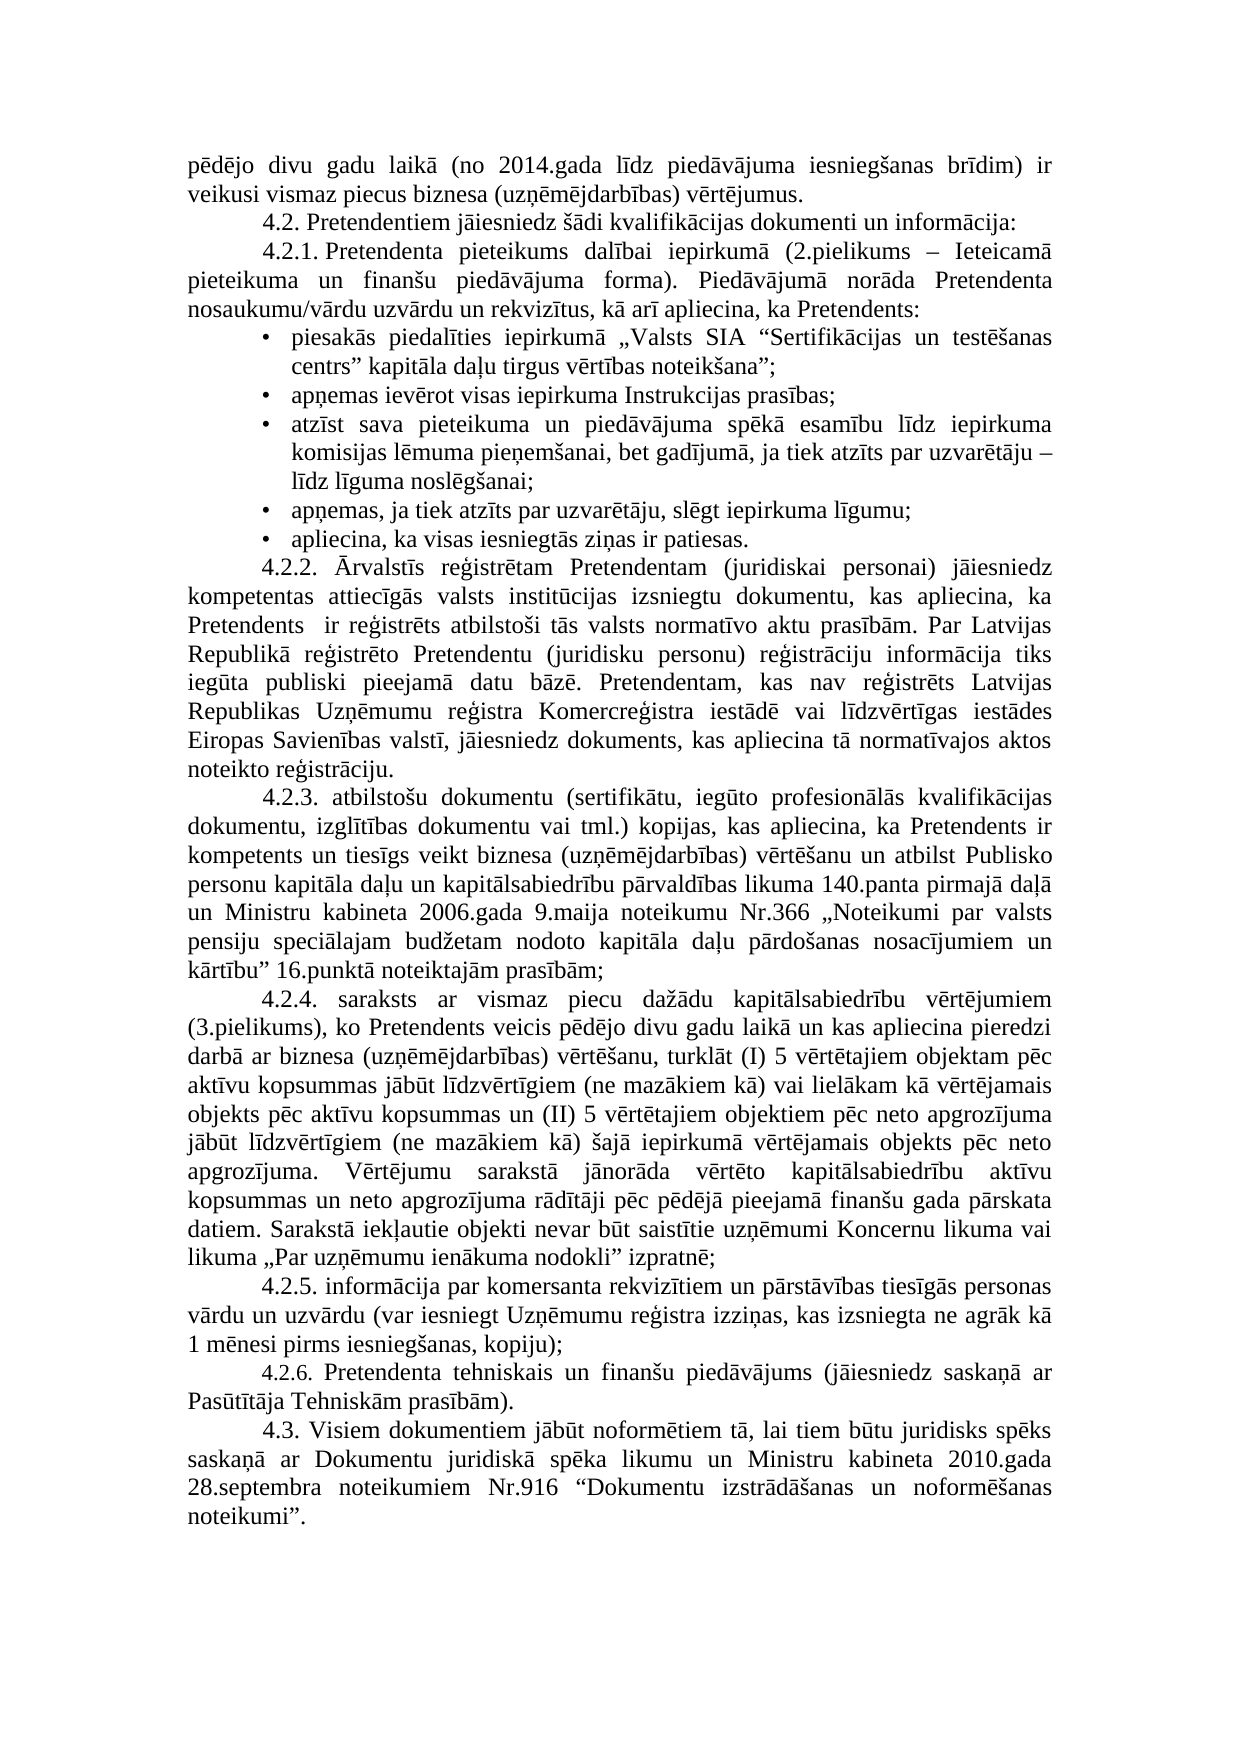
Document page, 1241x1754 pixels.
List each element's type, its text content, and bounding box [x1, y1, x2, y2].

text 4.3. Visiem dokumentiem jābūt noformētiem tā, lai tiem būtu juridisks spēks saskaņā ar Dokumentu juridiskā spēka likumu un Ministru kabineta 2010.gada 28.septembra noteikumiem Nr.916 “Dokumentu izstrādāšanas un noformēšanas noteikumi”. [187, 1415, 1053, 1530]
text 4.2. Pretendentiem jāiesniedz šādi kvalifikācijas dokumenti un informācija: [187, 207, 1053, 236]
text 4.2.6. Pretendenta tehniskais un finanšu piedāvājums (jāiesniedz saskaņā ar Pasūtītāja Tehniskām prasībām). [187, 1357, 1053, 1415]
text • atzīst sava pieteikuma un piedāvājuma spēkā esamību līdz iepirkuma komisijas lēmuma pieņemšanai, bet gadījumā, ja tiek atzīts par uzvarētāju – līdz līguma noslēgšanai; [261, 409, 1053, 495]
text 4.2.3. atbilstošu dokumentu (sertifikātu, iegūto profesionālās kvalifikācijas dokumentu, izglītības dokumentu vai tml.) kopijas, kas apliecina, ka Pretendents ir kompetents un tiesīgs veikt biznesa (uzņēmējdarbības) vērtēšanu un atbilst Publisko personu kapitāla daļu un kapitālsabiedrību pārvaldības likuma 140.panta pirmajā daļā un Ministru kabineta 2006.gada 9.maija noteikumu Nr.366 „Noteikumi par valsts pensiju speciālajam budžetam nodoto kapitāla daļu pārdošanas nosacījumiem un kārtību” 16.punktā noteiktajām prasībām; [187, 782, 1053, 984]
text • piesakās piedalīties iepirkumā „Valsts SIA “Sertifikācijas un testēšanas centrs” kapitāla daļu tirgus vērtības noteikšana”; [261, 322, 1053, 380]
text 4.2.5. informācija par komersanta rekvizītiem un pārstāvības tiesīgās personas vārdu un uzvārdu (var iesniegt Uzņēmumu reģistra izziņas, kas izsniegta ne agrāk kā 1 mēnesi pirms iesniegšanas, kopiju); [187, 1271, 1053, 1357]
text 4.2.2. Ārvalstīs reģistrētam Pretendentam (juridiskai personai) jāiesniedz kompetentas attiecīgās valsts institūcijas izsniegtu dokumentu, kas apliecina, ka Pretendents ir reģistrēts atbilstoši tās valsts normatīvo aktu prasībām. Par Latvijas Republikā reģistrēto Pretendentu (juridisku personu) reģistrāciju informācija tiks iegūta publiski pieejamā datu bāzē. Pretendentam, kas nav reģistrēts Latvijas Republikas Uzņēmumu reģistra Komercreģistra iestādē vai līdzvērtīgas iestādes Eiropas Savienības valstī, jāiesniedz dokuments, kas apliecina tā normatīvajos aktos noteikto reģistrāciju. [187, 552, 1053, 782]
text 4.2.4. saraksts ar vismaz piecu dažādu kapitālsabiedrību vērtējumiem (3.pielikums), ko Pretendents veicis pēdējo divu gadu laikā un kas apliecina pieredzi darbā ar biznesa (uzņēmējdarbības) vērtēšanu, turklāt (I) 5 vērtētajiem objektam pēc aktīvu kopsummas jābūt līdzvērtīgiem (ne mazākiem kā) vai lielākam kā vērtējamais objekts pēc aktīvu kopsummas un (II) 5 vērtētajiem objektiem pēc neto apgrozījuma jābūt līdzvērtīgiem (ne mazākiem kā) šajā iepirkumā vērtējamais objekts pēc neto apgrozījuma. Vērtējumu sarakstā jānorāda vērtēto kapitālsabiedrību aktīvu kopsummas un neto apgrozījuma rādītāji pēc pēdējā pieejamā finanšu gada pārskata datiem. Sarakstā iekļautie objekti nevar būt saistītie uzņēmumi Koncernu likuma vai likuma „Par uzņēmumu ienākuma nodokli” izpratnē; [187, 984, 1053, 1271]
text 4.2.1. Pretendenta pieteikums dalībai iepirkumā (2.pielikums – Ieteicamā pieteikuma un finanšu piedāvājuma forma). Piedāvājumā norāda Pretendenta nosaukumu/vārdu uzvārdu un rekvizītus, kā arī apliecina, ka Pretendents: [187, 236, 1053, 322]
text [187, 150, 1053, 207]
text • apliecina, ka visas iesniegtās ziņas ir patiesas. [261, 524, 1053, 552]
text • apņemas ievērot visas iepirkuma Instrukcijas prasības; [261, 380, 1053, 409]
text • apņemas, ja tiek atzīts par uzvarētāju, slēgt iepirkuma līgumu; [261, 495, 1053, 524]
